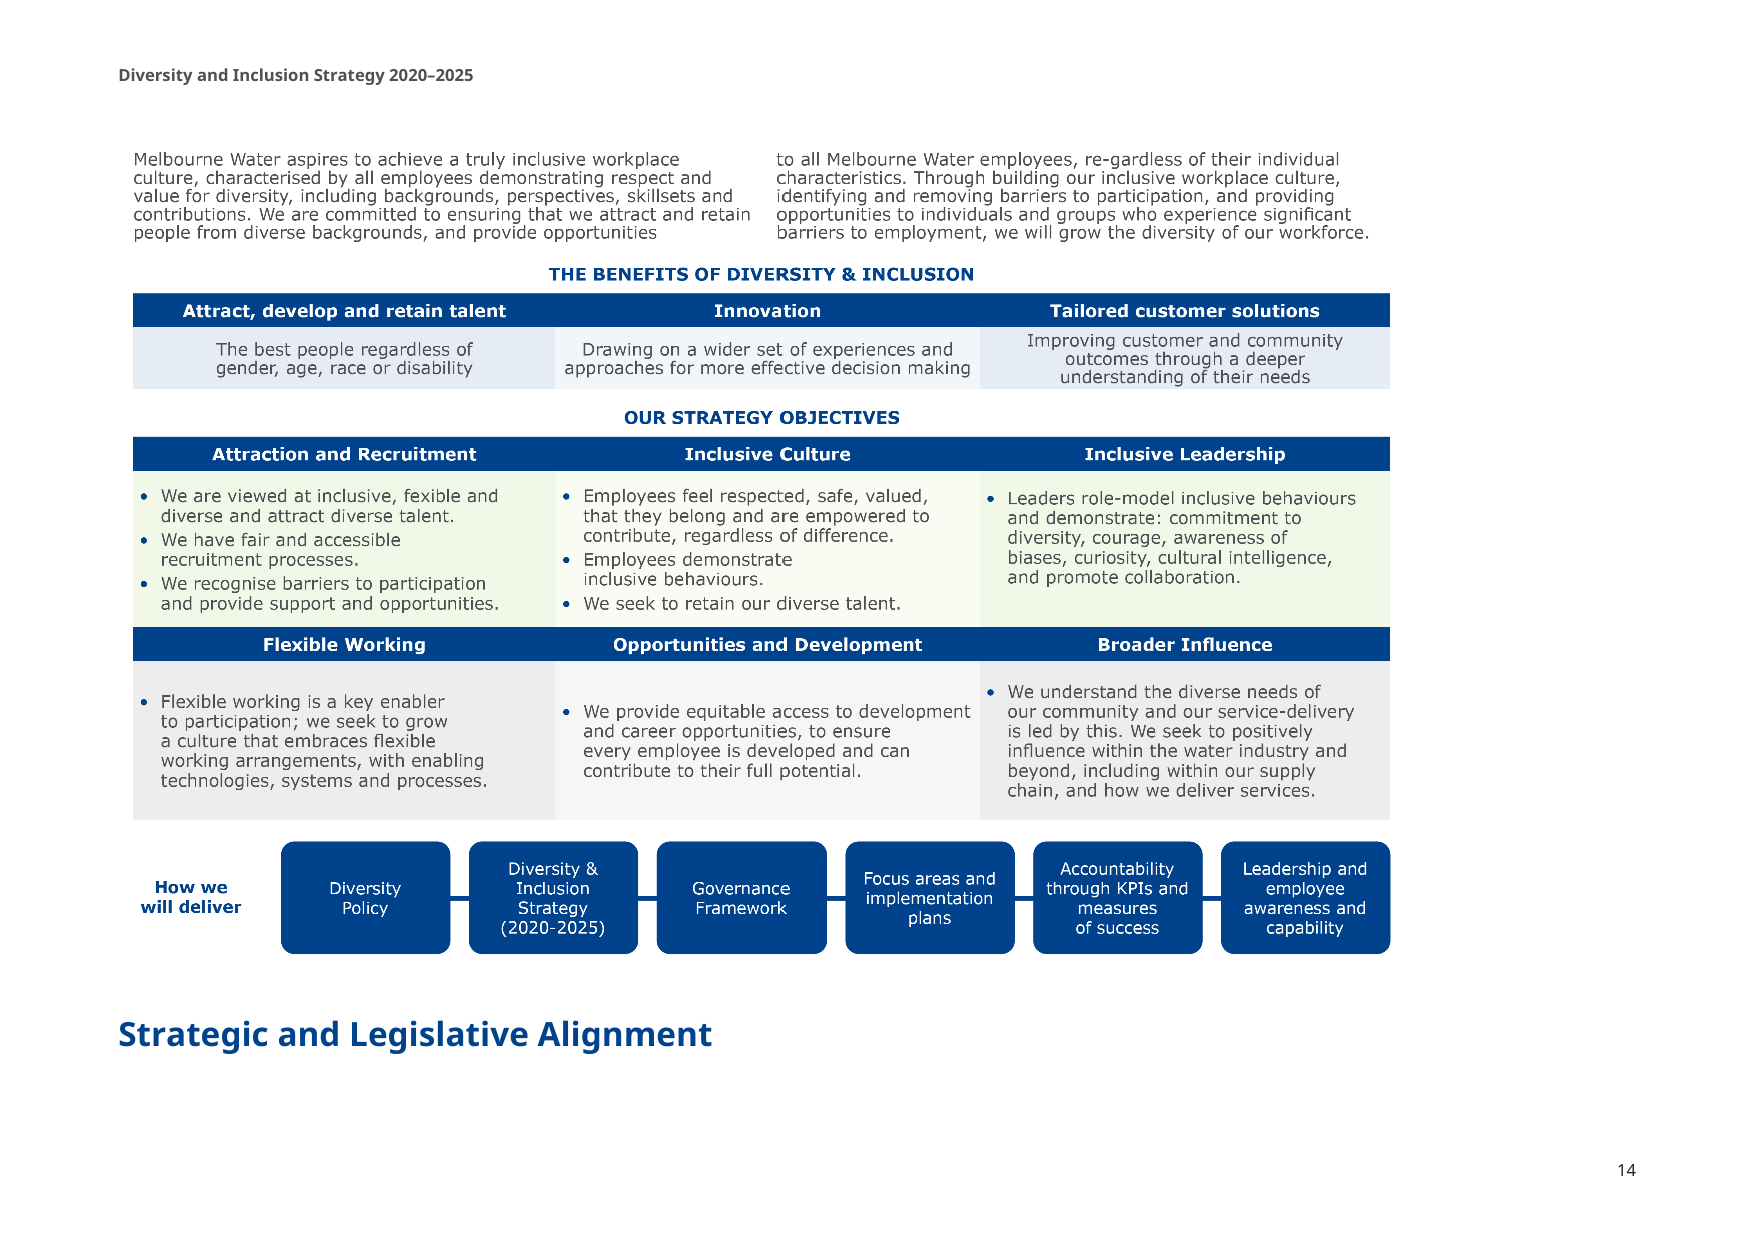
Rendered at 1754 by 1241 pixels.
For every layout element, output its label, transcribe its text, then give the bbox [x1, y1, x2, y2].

picture [118, 136, 1449, 973]
subtitle Strategic and Legislative Alignment [118, 1011, 1636, 1056]
